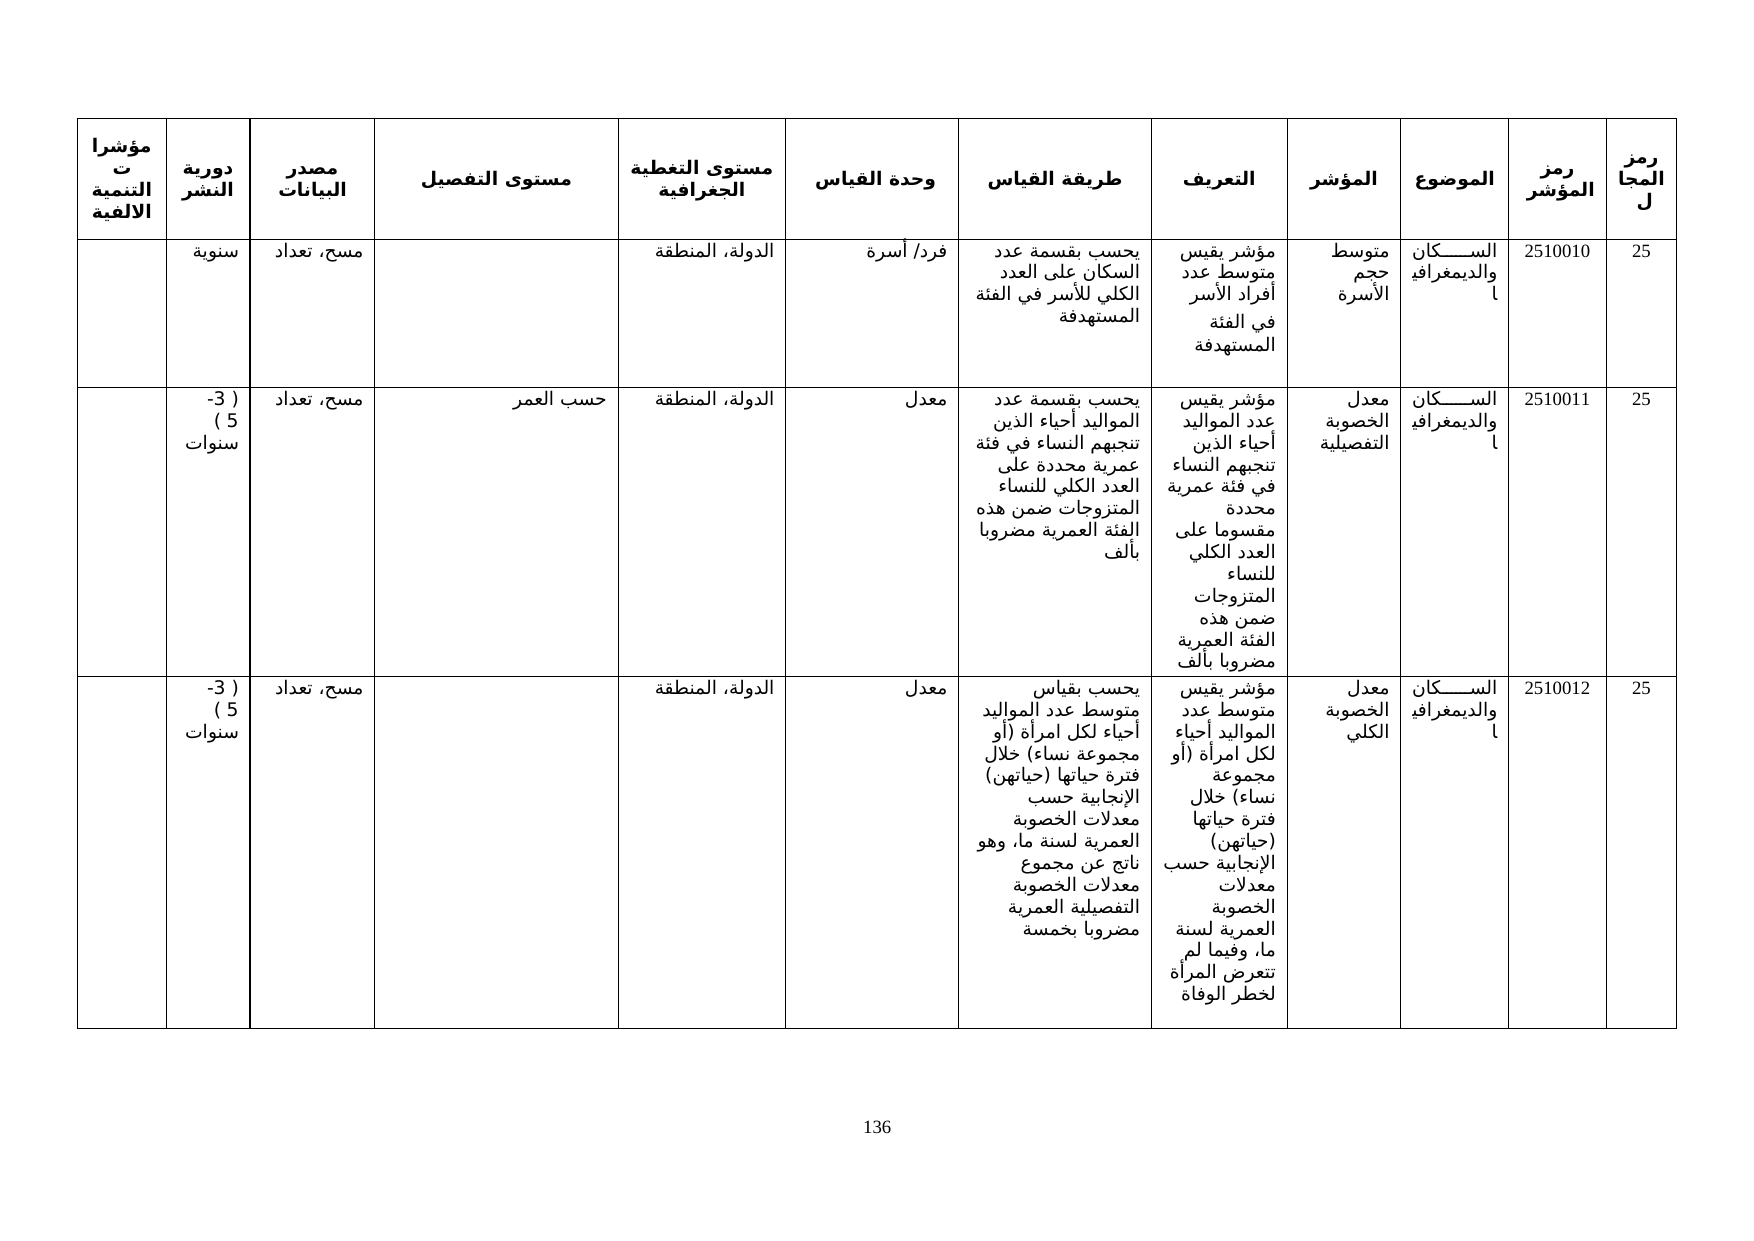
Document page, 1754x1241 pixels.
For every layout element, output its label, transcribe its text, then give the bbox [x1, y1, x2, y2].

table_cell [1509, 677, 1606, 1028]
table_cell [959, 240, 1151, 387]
table_header الموضوع [1401, 119, 1508, 238]
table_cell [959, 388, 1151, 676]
table_header مصدر البيانات [251, 119, 374, 238]
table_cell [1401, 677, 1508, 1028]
table_header المؤشر [1288, 119, 1400, 238]
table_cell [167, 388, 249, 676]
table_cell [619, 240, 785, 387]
table_header دورية النشر [167, 119, 249, 238]
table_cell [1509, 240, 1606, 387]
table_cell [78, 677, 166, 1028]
table_header مستوى التفصيل [375, 119, 618, 238]
table_header رمز المجال [1607, 119, 1676, 238]
table_header مؤشرات التنمية الالفية [78, 119, 166, 238]
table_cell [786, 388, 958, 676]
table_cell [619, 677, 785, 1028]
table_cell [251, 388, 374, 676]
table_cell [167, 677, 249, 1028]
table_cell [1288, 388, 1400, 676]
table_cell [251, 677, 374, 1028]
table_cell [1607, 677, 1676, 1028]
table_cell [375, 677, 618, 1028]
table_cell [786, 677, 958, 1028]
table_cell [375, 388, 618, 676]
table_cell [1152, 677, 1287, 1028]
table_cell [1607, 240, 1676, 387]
table_header وحدة القياس [786, 119, 958, 238]
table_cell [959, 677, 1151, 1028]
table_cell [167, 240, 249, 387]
table_header مستوى التغطية الجغرافية [619, 119, 785, 238]
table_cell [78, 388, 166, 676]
table_header طريقة القياس [959, 119, 1151, 238]
table_header التعريف [1152, 119, 1287, 238]
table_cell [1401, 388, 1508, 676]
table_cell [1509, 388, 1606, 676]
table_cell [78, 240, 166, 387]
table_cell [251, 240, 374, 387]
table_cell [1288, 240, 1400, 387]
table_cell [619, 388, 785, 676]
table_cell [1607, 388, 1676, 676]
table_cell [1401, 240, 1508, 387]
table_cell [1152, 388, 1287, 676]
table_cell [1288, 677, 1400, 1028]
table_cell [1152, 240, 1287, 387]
table_header رمز المؤشر [1509, 119, 1606, 238]
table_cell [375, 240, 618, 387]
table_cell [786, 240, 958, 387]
